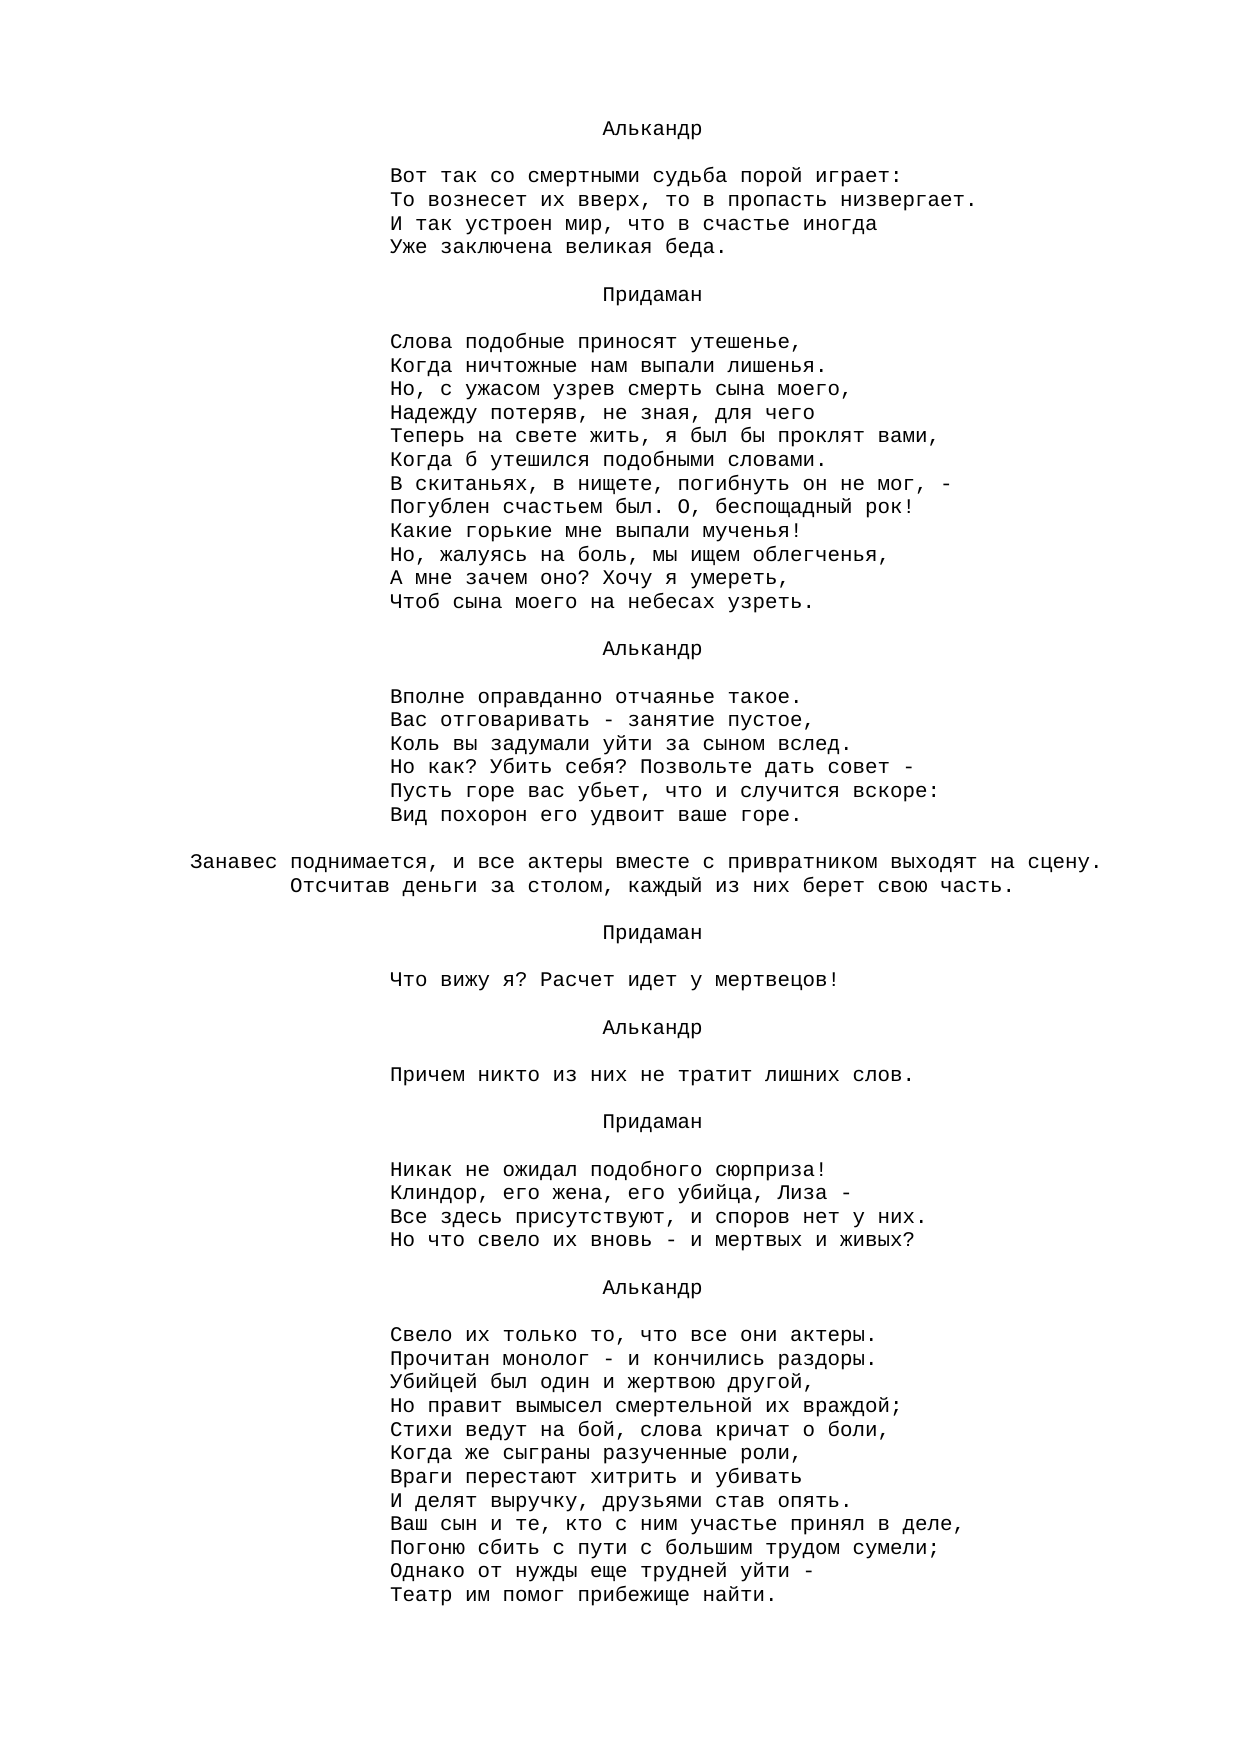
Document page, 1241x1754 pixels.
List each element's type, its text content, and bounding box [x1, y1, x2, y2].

text В скитаньях, в нищете, погибнуть он не мог, - [177, 473, 1152, 496]
text Какие горькие мне выпали мученья! [177, 520, 1152, 544]
text Придаман [177, 922, 1152, 946]
text Отсчитав деньги за столом, каждый из них берет свою часть. [177, 875, 1152, 898]
text Враги перестают хитрить и убивать [177, 1466, 1152, 1489]
text Алькaндр [177, 118, 1152, 142]
text То вознесет их вверх, то в пропасть низвергает. [177, 189, 1152, 213]
text Погоню сбить с пути с большим трудом сумели; [177, 1537, 1152, 1561]
text Чтоб сына моего на небесах узреть. [177, 591, 1152, 615]
text Погублен счастьем был. О, беспощадный рок! [177, 496, 1152, 520]
text Уже заключена великая беда. [177, 236, 1152, 260]
text Но как? Убить себя? Позвольте дать совет - [177, 757, 1152, 780]
text Свело их только то, что все они актеры. [177, 1324, 1152, 1348]
text Теперь на свете жить, я был бы проклят вами, [177, 426, 1152, 449]
text И так устроен мир, что в счастье иногда [177, 213, 1152, 236]
text Клиндор, его жена, его убийца, Лиза - [177, 1182, 1152, 1206]
text Стихи ведут на бой, слова кричат о боли, [177, 1419, 1152, 1442]
text Занавес поднимается, и все актеры вместе с привратником выходят на сцену. [177, 851, 1152, 875]
text Причем никто из них не тратит лишних слов. [177, 1064, 1152, 1088]
text Пусть горе вас убьет, что и случится вскоре: [177, 780, 1152, 804]
text Убийцей был один и жертвою другой, [177, 1371, 1152, 1395]
text Надежду потеряв, не зная, для чего [177, 402, 1152, 426]
text Вас отговаривать - занятие пустое, [177, 709, 1152, 733]
text Но правит вымысел смертельной их враждой; [177, 1395, 1152, 1419]
text Вполне оправданно отчаянье такое. [177, 686, 1152, 709]
text Но, жалуясь на боль, мы ищем облегченья, [177, 544, 1152, 567]
text Никак не ожидал подобного сюрприза! [177, 1158, 1152, 1182]
text Придаман [177, 284, 1152, 307]
text Вот так со смертными судьба порой играет: [177, 165, 1152, 189]
text Но, с ужасом узрев смерть сына моего, [177, 378, 1152, 402]
text Ваш сын и те, кто с ним участье принял в деле, [177, 1513, 1152, 1537]
text Когда ничтожные нам выпали лишенья. [177, 354, 1152, 378]
text Театр им помог прибежище найти. [177, 1584, 1152, 1608]
text Коль вы задумали уйти за сыном вслед. [177, 733, 1152, 757]
text Когда же сыграны разученные роли, [177, 1442, 1152, 1466]
text А мне зачем оно? Хочу я умереть, [177, 567, 1152, 591]
text Прочитан монолог - и кончились раздоры. [177, 1348, 1152, 1371]
text Вид похорон его удвоит ваше горе. [177, 804, 1152, 827]
text Однако от нужды еще трудней уйти - [177, 1561, 1152, 1584]
text Что вижу я? Расчет идет у мертвецов! [177, 969, 1152, 993]
text И делят выручку, друзьями став опять. [177, 1489, 1152, 1513]
text Все здесь присутствуют, и споров нет у них. [177, 1206, 1152, 1229]
text Но что свело их вновь - и мертвых и живых? [177, 1229, 1152, 1253]
text Алькандр [177, 638, 1152, 662]
text Когда б утешился подобными словами. [177, 449, 1152, 473]
text Придаман [177, 1111, 1152, 1135]
text Алькандр [177, 1017, 1152, 1040]
text Алькандр [177, 1277, 1152, 1300]
text Слова подобные приносят утешенье, [177, 331, 1152, 354]
